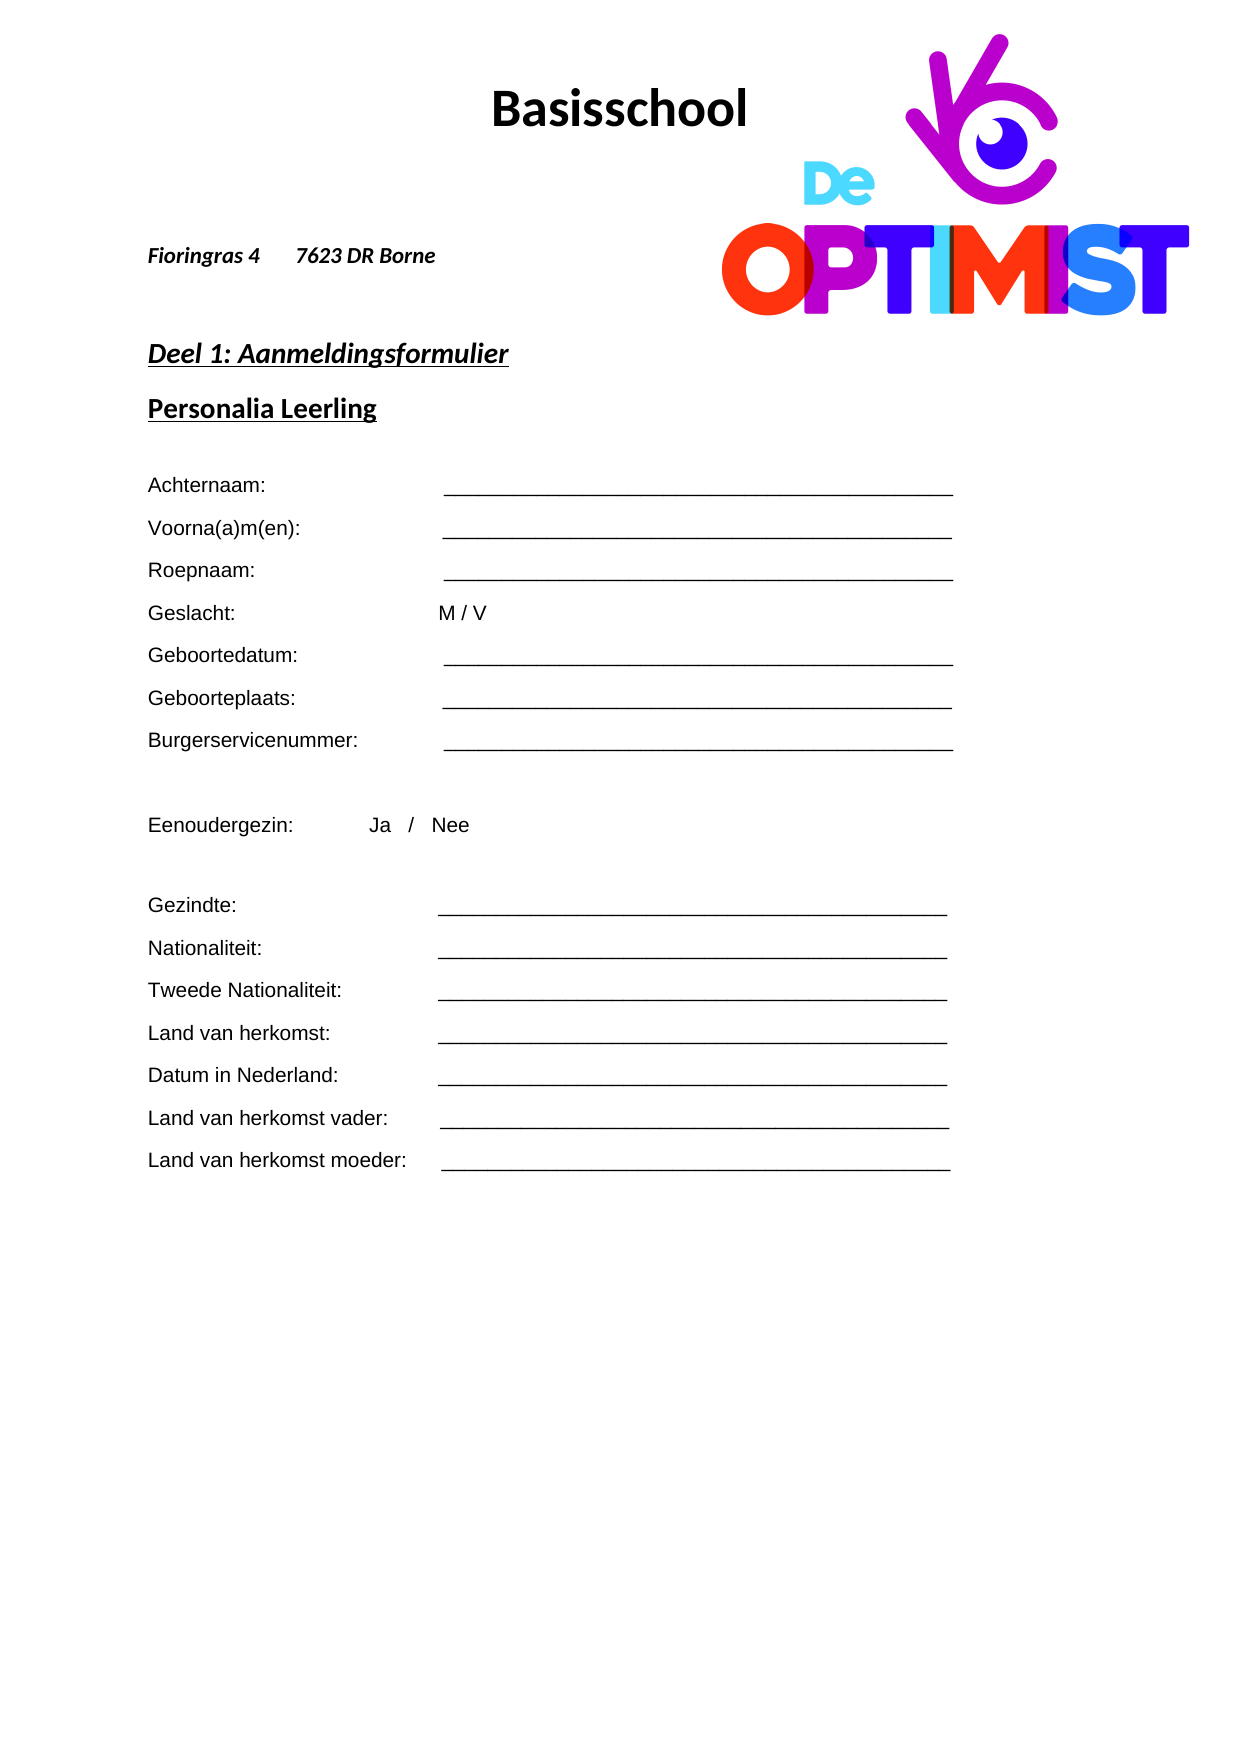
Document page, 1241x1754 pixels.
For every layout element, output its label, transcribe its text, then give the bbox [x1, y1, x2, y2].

text Fioringras 4 7623 DR Borne [148, 241, 1093, 269]
picture [703, 26, 1205, 322]
text Nationaliteit: ____________________________________________ [148, 936, 1093, 959]
text Datum in Nederland: ____________________________________________ [148, 1063, 1093, 1087]
text Deel 1: Aanmeldingsformulier [148, 335, 1093, 371]
text Personalia Leerling [148, 390, 1093, 426]
text Land van herkomst: ____________________________________________ [148, 1021, 1093, 1044]
text Eenoudergezin: Ja / Nee [148, 813, 1093, 837]
text Gezindte: ____________________________________________ [148, 893, 1093, 917]
text Geboortedatum: ____________________________________________ [148, 643, 1093, 667]
text Tweede Nationaliteit: ____________________________________________ [148, 978, 1093, 1002]
text Geboorteplaats: ____________________________________________ [148, 686, 1093, 710]
text Land van herkomst moeder: ____________________________________________ [148, 1148, 1093, 1172]
text Roepnaam: ____________________________________________ [148, 558, 1093, 582]
text Burgerservicenummer: ____________________________________________ [148, 728, 1093, 752]
text Geslacht: M / V [148, 601, 1093, 625]
text Land van herkomst vader: ____________________________________________ [148, 1106, 1093, 1129]
text Achternaam: ____________________________________________ [148, 473, 1093, 497]
text Voorna(a)m(en): ____________________________________________ [148, 516, 1093, 540]
